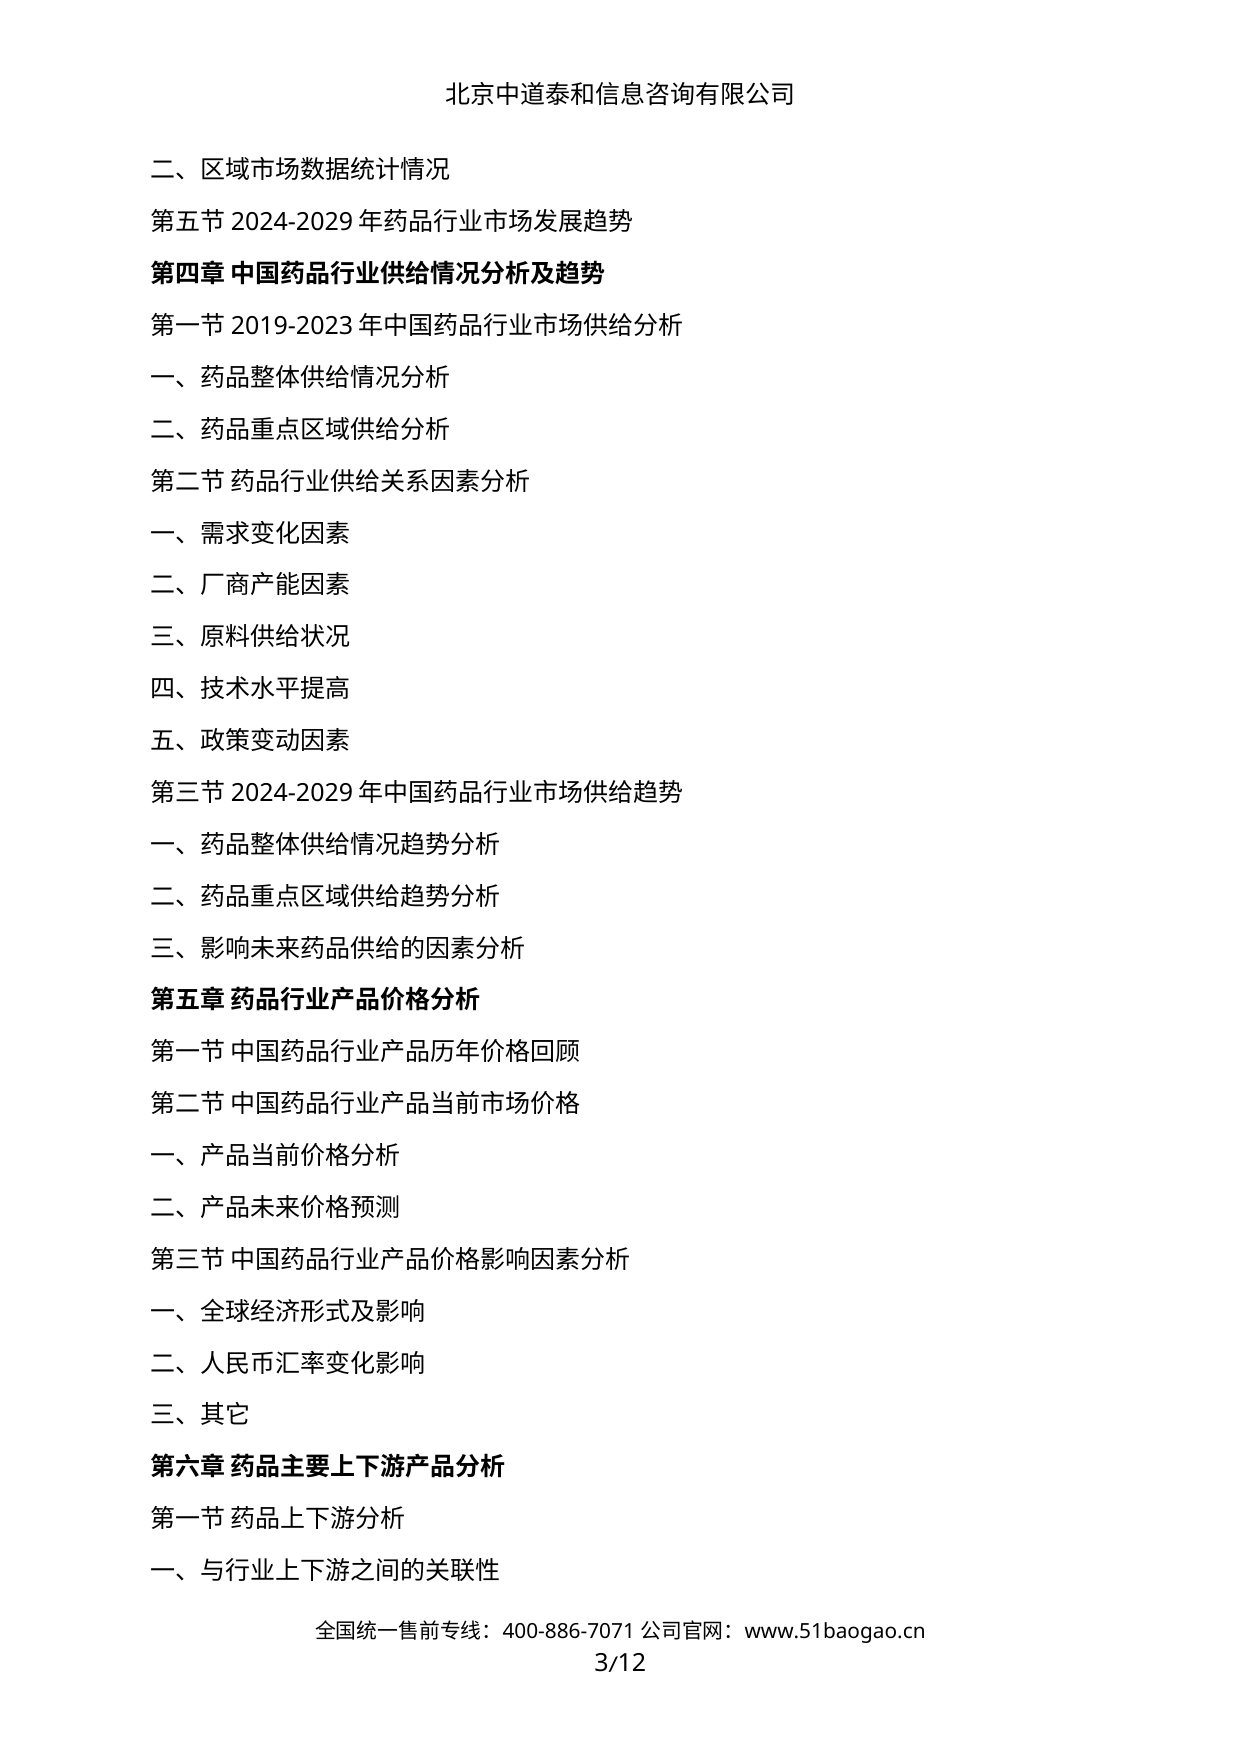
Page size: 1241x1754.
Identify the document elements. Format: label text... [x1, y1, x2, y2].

text 第二节 药品行业供给关系因素分析 [150, 461, 1090, 497]
text 二、人民币汇率变化影响 [150, 1343, 1090, 1379]
text 二、产品未来价格预测 [150, 1187, 1090, 1224]
text 第五章 药品行业产品价格分析 [150, 980, 1090, 1016]
text 第四章 中国药品行业供给情况分析及趋势 [150, 254, 1090, 290]
text 四、技术水平提高 [150, 669, 1090, 705]
text 二、厂商产能因素 [150, 565, 1090, 601]
text 第五节 2024-2029年药品行业市场发展趋势 [150, 202, 1090, 238]
text 第三节 2024-2029年中国药品行业市场供给趋势 [150, 772, 1090, 809]
text 一、药品整体供给情况趋势分析 [150, 824, 1090, 861]
text 第二节 中国药品行业产品当前市场价格 [150, 1084, 1090, 1120]
text 一、全球经济形式及影响 [150, 1291, 1090, 1327]
text 第六章 药品主要上下游产品分析 [150, 1447, 1090, 1483]
text 三、其它 [150, 1395, 1090, 1431]
text 第一节 2019-2023年中国药品行业市场供给分析 [150, 306, 1090, 342]
text 一、药品整体供给情况分析 [150, 357, 1090, 394]
text 二、药品重点区域供给趋势分析 [150, 876, 1090, 912]
text 二、药品重点区域供给分析 [150, 409, 1090, 446]
text 第一节 中国药品行业产品历年价格回顾 [150, 1032, 1090, 1068]
text 一、产品当前价格分析 [150, 1136, 1090, 1172]
text 第一节 药品上下游分析 [150, 1499, 1090, 1535]
text 五、政策变动因素 [150, 721, 1090, 757]
text 二、区域市场数据统计情况 [150, 150, 1090, 186]
text 一、与行业上下游之间的关联性 [150, 1551, 1090, 1587]
text 一、需求变化因素 [150, 513, 1090, 549]
text 三、原料供给状况 [150, 617, 1090, 653]
text 三、影响未来药品供给的因素分析 [150, 928, 1090, 964]
text 第三节 中国药品行业产品价格影响因素分析 [150, 1239, 1090, 1276]
